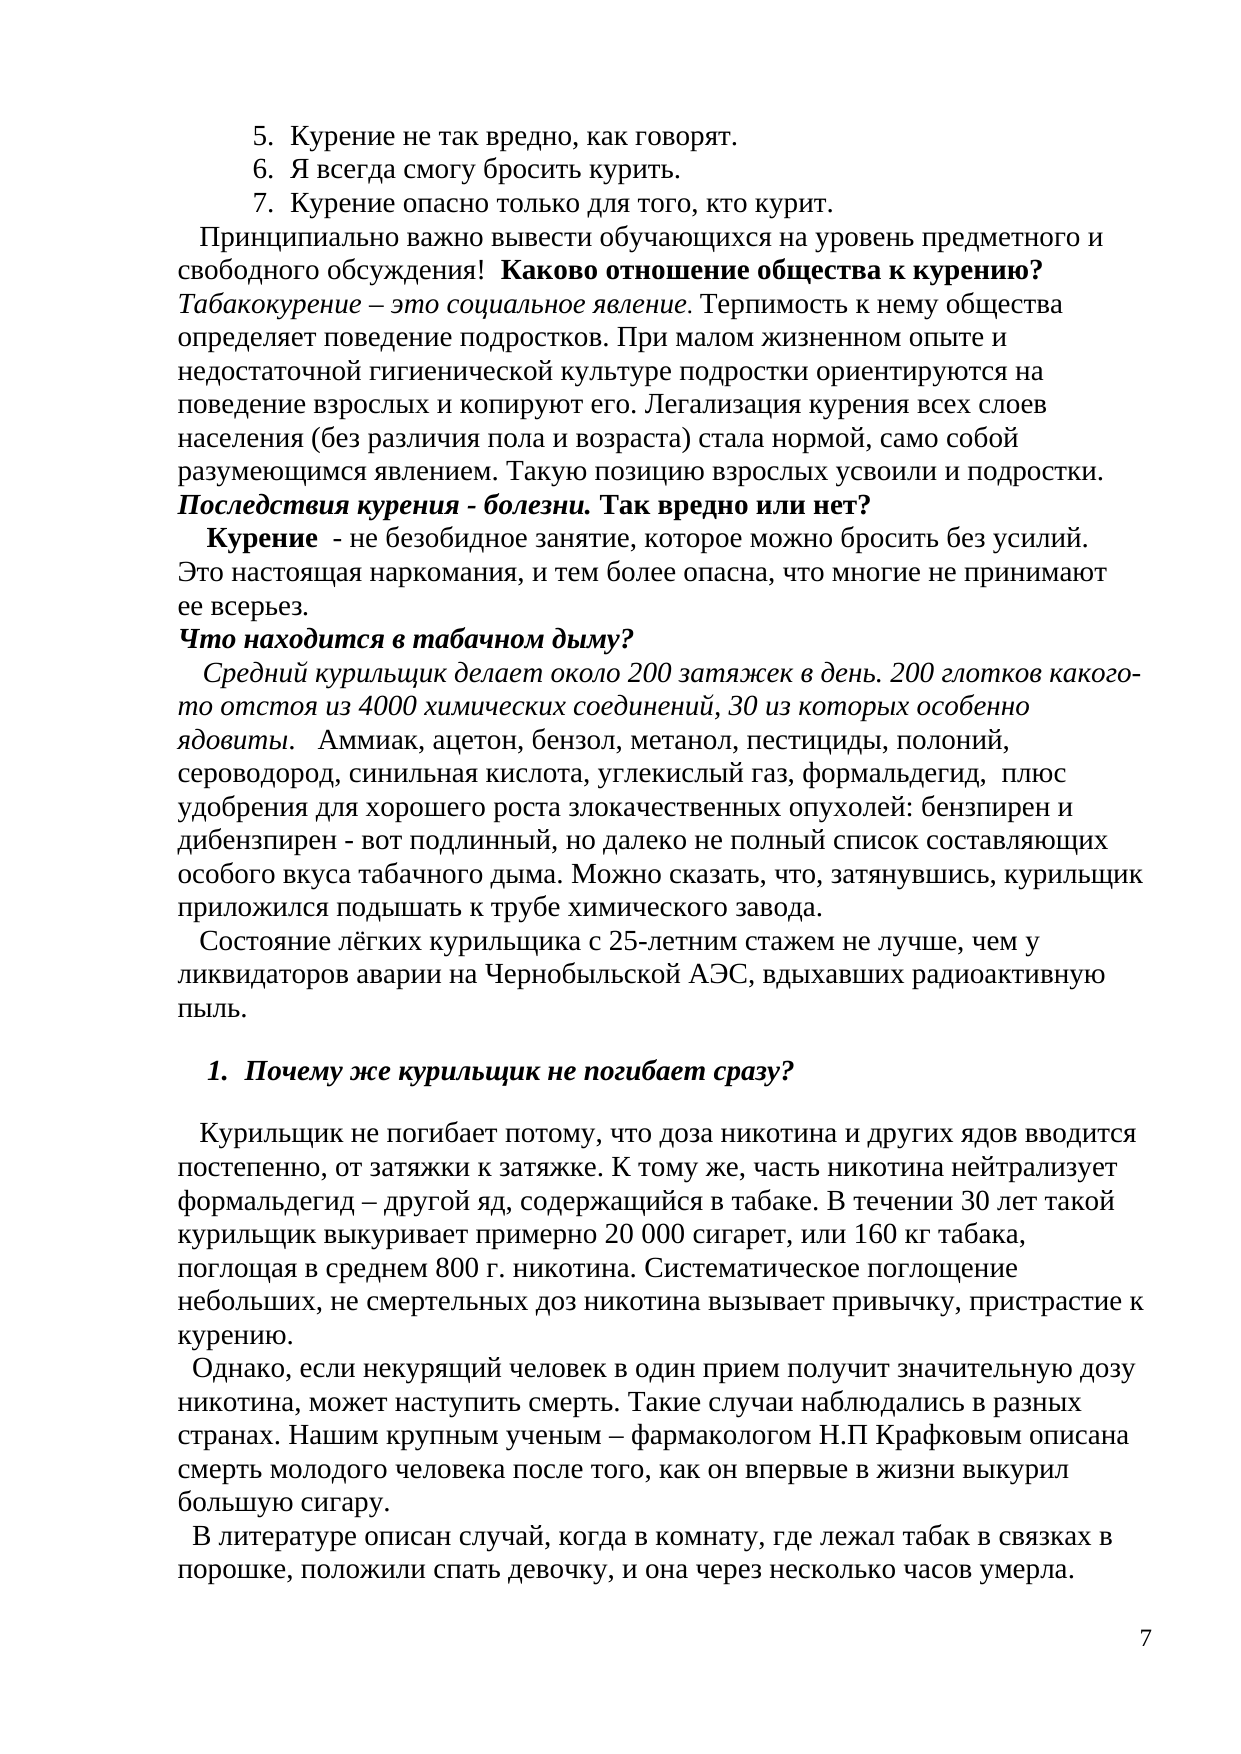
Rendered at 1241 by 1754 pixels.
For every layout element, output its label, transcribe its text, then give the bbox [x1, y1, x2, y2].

text Курильщик не погибает потому, что доза никотина и других ядов вводится постепенно, от затяжки к затяжке. К тому же, часть никотина нейтрализует формальдегид – другой яд, содержащийся в табаке. В течении 30 лет такой курильщик выкуривает примерно 20 000 сигарет, или 160 кг табака, поглощая в среднем 800 г. никотина. Систематическое поглощение небольших, не смертельных доз никотина вызывает привычку, пристрастие к курению. [177, 1116, 1152, 1350]
list Я всегда смогу бросить курить. [252, 152, 1152, 185]
list Курение не так вредно, как говорят. [252, 118, 1152, 152]
text Что находится в табачном дыму? [177, 621, 1152, 655]
text Курение - не безобидное занятие, которое можно бросить без усилий. Это настоящая наркомания, и тем более опасна, что многие не принимают ее всерьез. [177, 521, 1152, 621]
text Последствия курения - болезни. Так вредно или нет? [177, 487, 1152, 521]
text Состояние лёгких курильщика с 25-летним стажем не лучше, чем у ликвидаторов аварии на Чернобыльской АЭС, вдыхавших радиоактивную пыль. [177, 923, 1152, 1024]
text Однако, если некурящий человек в один прием получит значительную дозу никотина, может наступить смерть. Такие случаи наблюдались в разных странах. Нашим крупным ученым – фармакологом Н.П Крафковым описана смерть молодого человека после того, как он впервые в жизни выкурил большую сигару. [177, 1350, 1152, 1518]
list Почему же курильщик не погибает сразу? [207, 1053, 1152, 1086]
text Принципиально важно вывести обучающихся на уровень предметного и свободного обсуждения! Каково отношение общества к курению? [177, 219, 1152, 286]
text В литературе описан случай, когда в комнату, где лежал табак в связках в порошке, положили спать девочку, и она через несколько часов умерла. [177, 1518, 1152, 1585]
text Средний курильщик делает около 200 затяжек в день. 200 глотков какого-то отстоя из 4000 химических соединений, 30 из которых особенно ядовиты. Аммиак, ацетон, бензол, метанол, пестициды, полоний, сероводород, синильная кислота, углекислый газ, формальдегид, плюс удобрения для хорошего роста злокачественных опухолей: бензпирен и дибензпирен - вот подлинный, но далеко не полный список составляющих особого вкуса табачного дыма. Можно сказать, что, затянувшись, курильщик приложился подышать к трубе химического завода. [177, 655, 1152, 923]
list Курение опасно только для того, кто курит. [252, 185, 1152, 219]
text Табакокурение – это социальное явление. Терпимость к нему общества определяет поведение подростков. При малом жизненном опыте и недостаточной гигиенической культуре подростки ориентируются на поведение взрослых и копируют его. Легализация курения всех слоев населения (без различия пола и возраста) стала нормой, само собой разумеющимся явлением. Такую позицию взрослых усвоили и подростки. [177, 286, 1152, 487]
